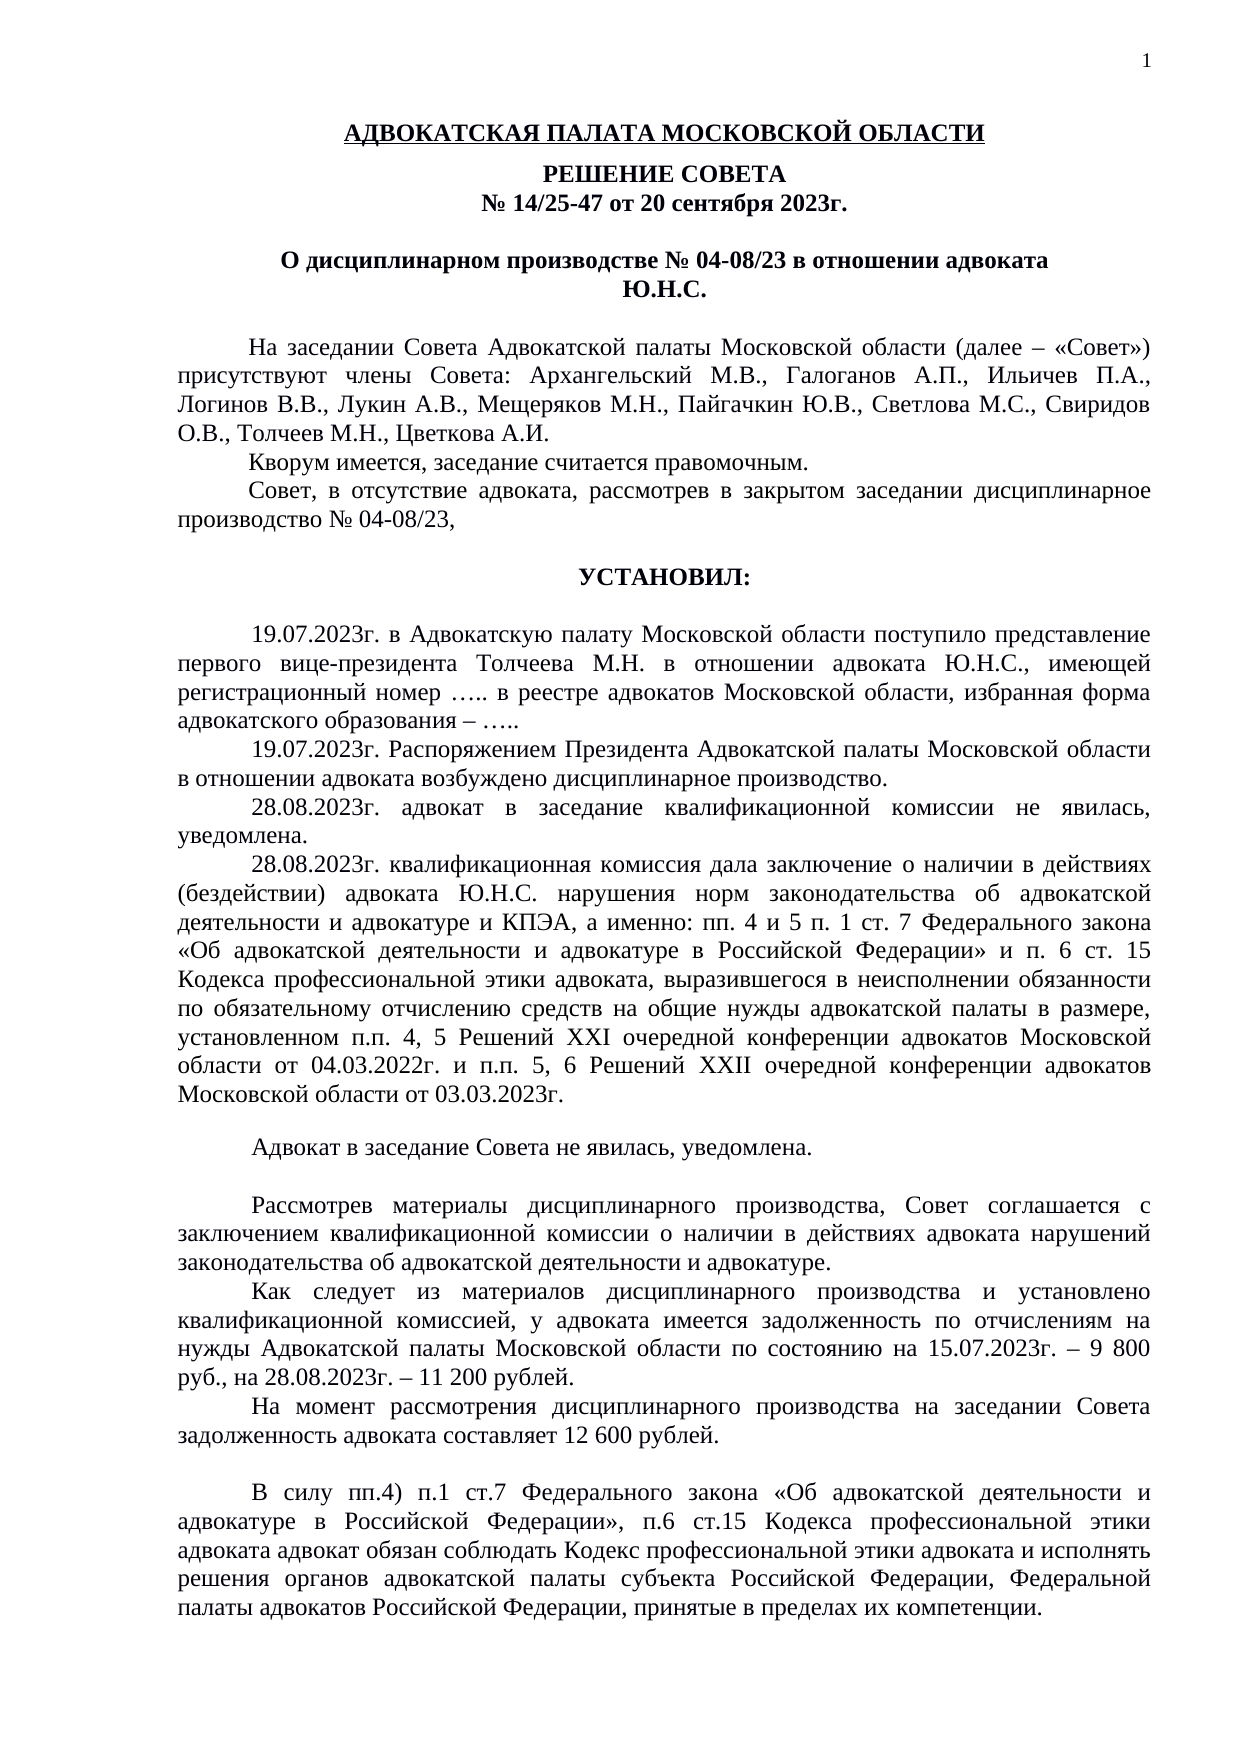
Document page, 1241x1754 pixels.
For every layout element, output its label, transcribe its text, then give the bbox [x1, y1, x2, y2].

text № 14/25-47 от 20 сентября 2023г. [177, 188, 1152, 217]
text Ю.Н.С. [177, 274, 1152, 303]
text адвокатская палата московской области [177, 118, 1152, 147]
text Кворум имеется, заседание считается правомочным. [177, 447, 1152, 476]
text Как следует из материалов дисциплинарного производства и установлено квалификационной комиссией, у адвоката имеется задолженность по отчислениям на нужды Адвокатской палаты Московской области по состоянию на 15.07.2023г. – 9 800 руб., на 28.08.2023г. – 11 200 рублей. [177, 1276, 1152, 1391]
text Совет, в отсутствие адвоката, рассмотрев в закрытом заседании дисциплинарное производство № 04-08/23, [177, 476, 1152, 533]
text О дисциплинарном производстве № 04-08/23 в отношении адвоката [177, 246, 1152, 274]
text Рассмотрев материалы дисциплинарного производства, Совет соглашается с заключением квалификационной комиссии о наличии в действиях адвоката нарушений законодательства об адвокатской деятельности и адвокатуре. [177, 1190, 1152, 1276]
text 19.07.2023г. в Адвокатскую палату Московской области поступило представление первого вице-президента Толчеева М.Н. в отношении адвоката Ю.Н.С., имеющей регистрационный номер ….. в реестре адвокатов Московской области, избранная форма адвокатского образования – ….. [177, 619, 1152, 734]
subtitle Решение СОВЕТА [177, 159, 1152, 188]
text В силу пп.4) п.1 ст.7 Федерального закона «Об адвокатской деятельности и адвокатуре в Российской Федерации», п.6 ст.15 Кодекса профессиональной этики адвоката адвокат обязан соблюдать Кодекс профессиональной этики адвоката и исполнять решения органов адвокатской палаты субъекта Российской Федерации, Федеральной палаты адвокатов Российской Федерации, принятые в пределах их компетенции. [177, 1477, 1152, 1621]
text На момент рассмотрения дисциплинарного производства на заседании Совета задолженность адвоката составляет 12 600 рублей. [177, 1391, 1152, 1448]
text На заседании Совета Адвокатской палаты Московской области (далее – «Совет») присутствуют члены Совета: Архангельский М.В., Галоганов А.П., Ильичев П.А., Логинов В.В., Лукин А.В., Мещеряков М.Н., Пайгачкин Ю.В., Светлова М.С., Свиридов О.В., Толчеев М.Н., Цветкова А.И. [177, 332, 1152, 447]
text 28.08.2023г. квалификационная комиссия дала заключение о наличии в действиях (бездействии) адвоката Ю.Н.С. нарушения норм законодательства об адвокатской деятельности и адвокатуре и КПЭА, а именно: пп. 4 и 5 п. 1 ст. 7 Федерального закона «Об адвокатской деятельности и адвокатуре в Российской Федерации» и п. 6 ст. 15 Кодекса профессиональной этики адвоката, выразившегося в неисполнении обязанности по обязательному отчислению средств на общие нужды адвокатской палаты в размере, установленном п.п. 4, 5 Решений XXI очередной конференции адвокатов Московской области от 04.03.2022г. и п.п. 5, 6 Решений XXII очередной конференции адвокатов Московской области от 03.03.2023г. [177, 849, 1152, 1108]
text Адвокат в заседание Совета не явилась, уведомлена. [177, 1132, 1152, 1161]
text 19.07.2023г. Распоряжением Президента Адвокатской палаты Московской области в отношении адвоката возбуждено дисциплинарное производство. [177, 734, 1152, 792]
text 28.08.2023г. адвокат в заседание квалификационной комиссии не явилась, уведомлена. [177, 792, 1152, 849]
text УСТАНОВИЛ: [177, 562, 1152, 591]
